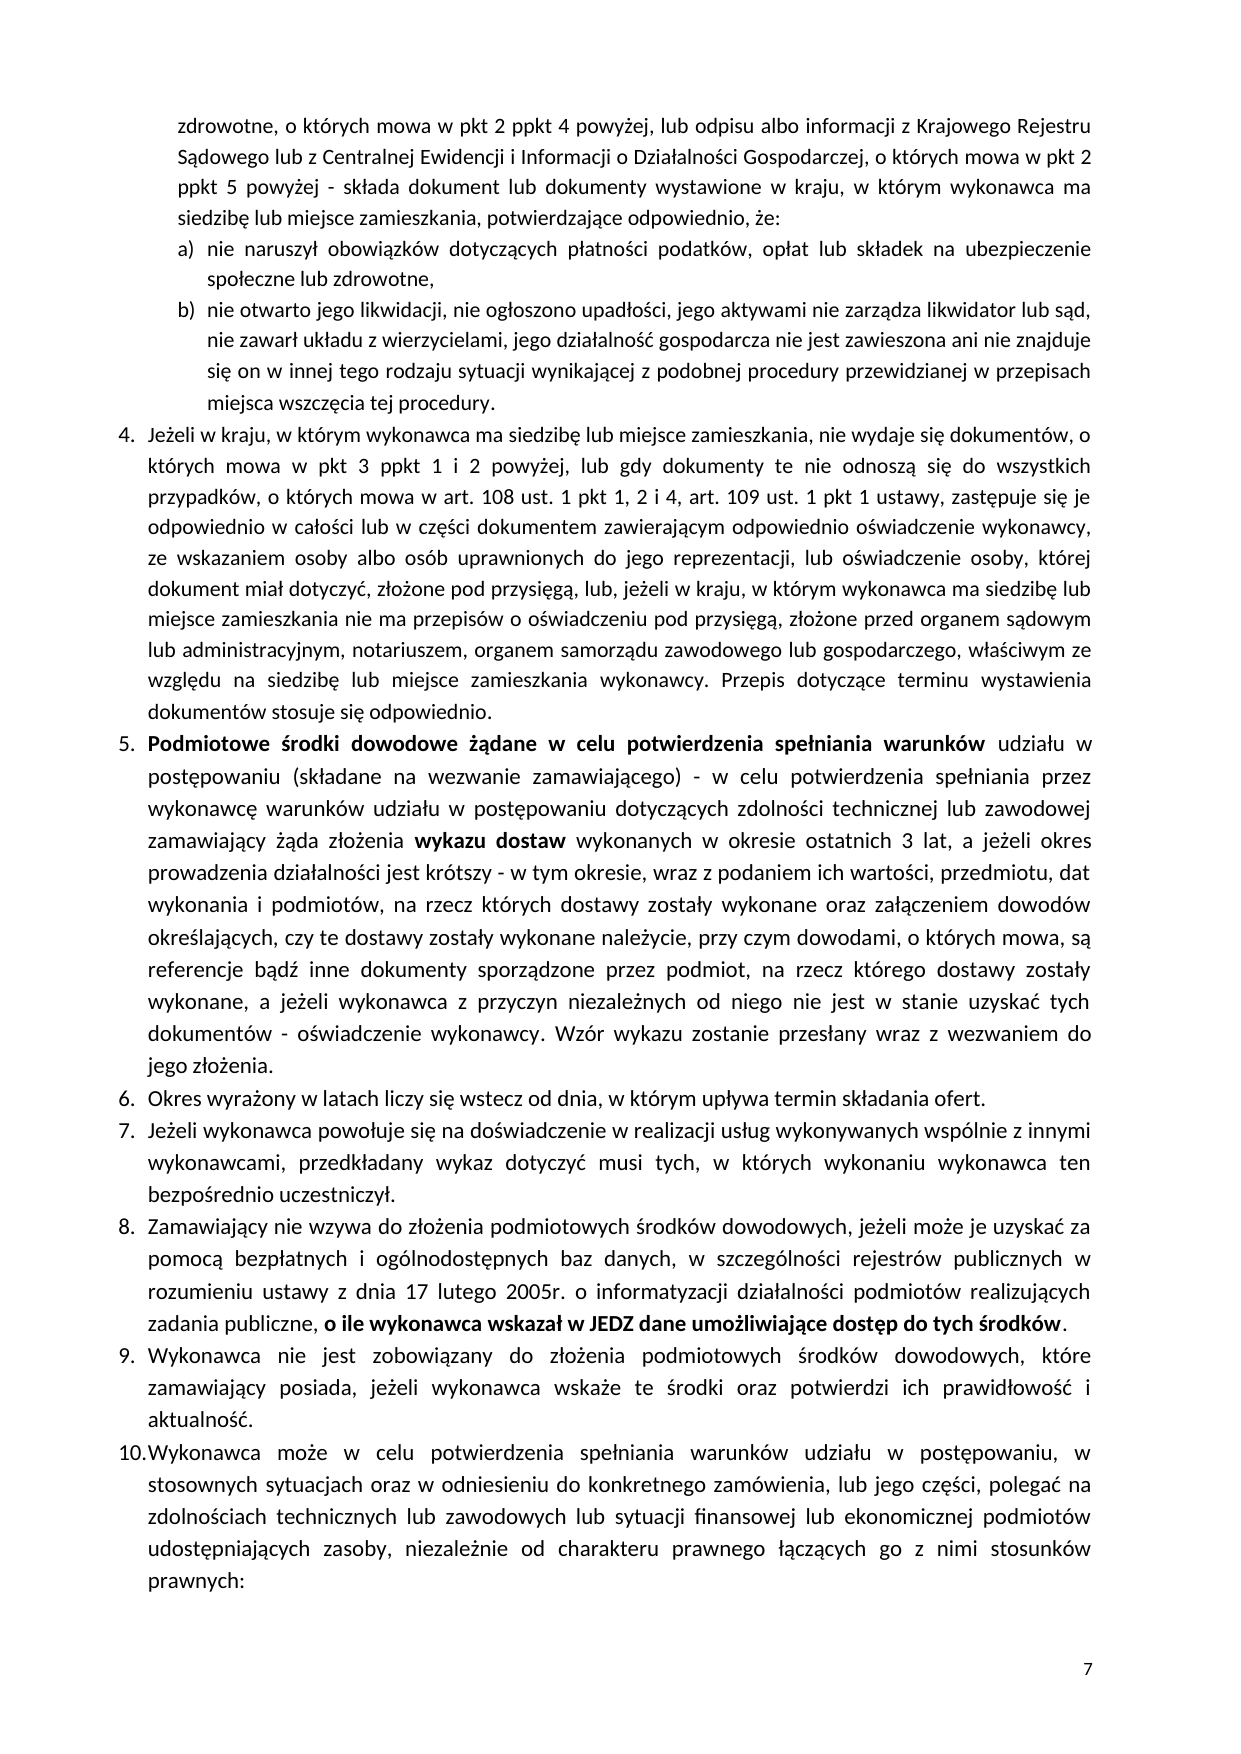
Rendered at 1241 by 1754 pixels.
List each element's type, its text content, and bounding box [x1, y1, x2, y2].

list Wykonawca nie jest zobowiązany do złożenia podmiotowych środków dowodowych, które zamawiający posiada, jeżeli wykonawca wskaże te środki oraz potwierdzi ich prawidłowość i aktualność. [118, 1341, 1092, 1433]
list Wykonawca może w celu potwierdzenia spełniania warunków udziału w postępowaniu, w stosownych sytuacjach oraz w odniesieniu do konkretnego zamówienia, lub jego części, polegać na zdolnościach technicznych lub zawodowych lub sytuacji finansowej lub ekonomicznej podmiotów udostępniających zasoby, niezależnie od charakteru prawnego łączących go z nimi stosunków prawnych: [118, 1438, 1092, 1594]
list Zamawiający nie wzywa do złożenia podmiotowych środków dowodowych, jeżeli może je uzyskać za pomocą bezpłatnych i ogólnodostępnych baz danych, w szczególności rejestrów publicznych w rozumieniu ustawy z dnia 17 lutego 2005r. o informatyzacji działalności podmiotów realizujących zadania publiczne, o ile wykonawca wskazał w JEDZ dane umożliwiające dostęp do tych środków. [118, 1212, 1092, 1337]
list Okres wyrażony w latach liczy się wstecz od dnia, w którym upływa termin składania ofert. [118, 1084, 1092, 1112]
list Podmiotowe środki dowodowe żądane w celu potwierdzenia spełniania warunków udziału w postępowaniu (składane na wezwanie zamawiającego) - w celu potwierdzenia spełniania przez wykonawcę warunków udziału w postępowaniu dotyczących zdolności technicznej lub zawodowej zamawiający żąda złożenia wykazu dostaw wykonanych w okresie ostatnich 3 lat, a jeżeli okres prowadzenia działalności jest krótszy - w tym okresie, wraz z podaniem ich wartości, przedmiotu, dat wykonania i podmiotów, na rzecz których dostawy zostały wykonane oraz załączeniem dowodów określających, czy te dostawy zostały wykonane należycie, przy czym dowodami, o których mowa, są referencje bądź inne dokumenty sporządzone przez podmiot, na rzecz którego dostawy zostały wykonane, a jeżeli wykonawca z przyczyn niezależnych od niego nie jest w stanie uzyskać tych dokumentów - oświadczenie wykonawcy. Wzór wykazu zostanie przesłany wraz z wezwaniem do jego złożenia. [118, 729, 1092, 1079]
list Jeżeli w kraju, w którym wykonawca ma siedzibę lub miejsce zamieszkania, nie wydaje się dokumentów, o których mowa w pkt 3 ppkt 1 i 2 powyżej, lub gdy dokumenty te nie odnoszą się do wszystkich przypadków, o których mowa w art. 108 ust. 1 pkt 1, 2 i 4, art. 109 ust. 1 pkt 1 ustawy, zastępuje się je odpowiednio w całości lub w części dokumentem zawierającym odpowiednio oświadczenie wykonawcy, ze wskazaniem osoby albo osób uprawnionych do jego reprezentacji, lub oświadczenie osoby, której dokument miał dotyczyć, złożone pod przysięgą, lub, jeżeli w kraju, w którym wykonawca ma siedzibę lub miejsce zamieszkania nie ma przepisów o oświadczeniu pod przysięgą, złożone przed organem sądowym lub administracyjnym, notariuszem, organem samorządu zawodowego lub gospodarczego, właściwym ze względu na siedzibę lub miejsce zamieszkania wykonawcy. Przepis dotyczące terminu wystawienia dokumentów stosuje się odpowiednio. [118, 420, 1092, 725]
list Jeżeli wykonawca powołuje się na doświadczenie w realizacji usług wykonywanych wspólnie z innymi wykonawcami, przedkładany wykaz dotyczyć musi tych, w których wykonaniu wykonawca ten bezpośrednio uczestniczył. [118, 1116, 1092, 1208]
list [148, 112, 1092, 231]
list nie otwarto jego likwidacji, nie ogłoszono upadłości, jego aktywami nie zarządza likwidator lub sąd, nie zawarł układu z wierzycielami, jego działalność gospodarcza nie jest zawieszona ani nie znajduje się on w innej tego rodzaju sytuacji wynikającej z podobnej procedury przewidzianej w przepisach miejsca wszczęcia tej procedury. [177, 296, 1092, 416]
list nie naruszył obowiązków dotyczących płatności podatków, opłat lub składek na ubezpieczenie społeczne lub zdrowotne, [177, 235, 1092, 292]
